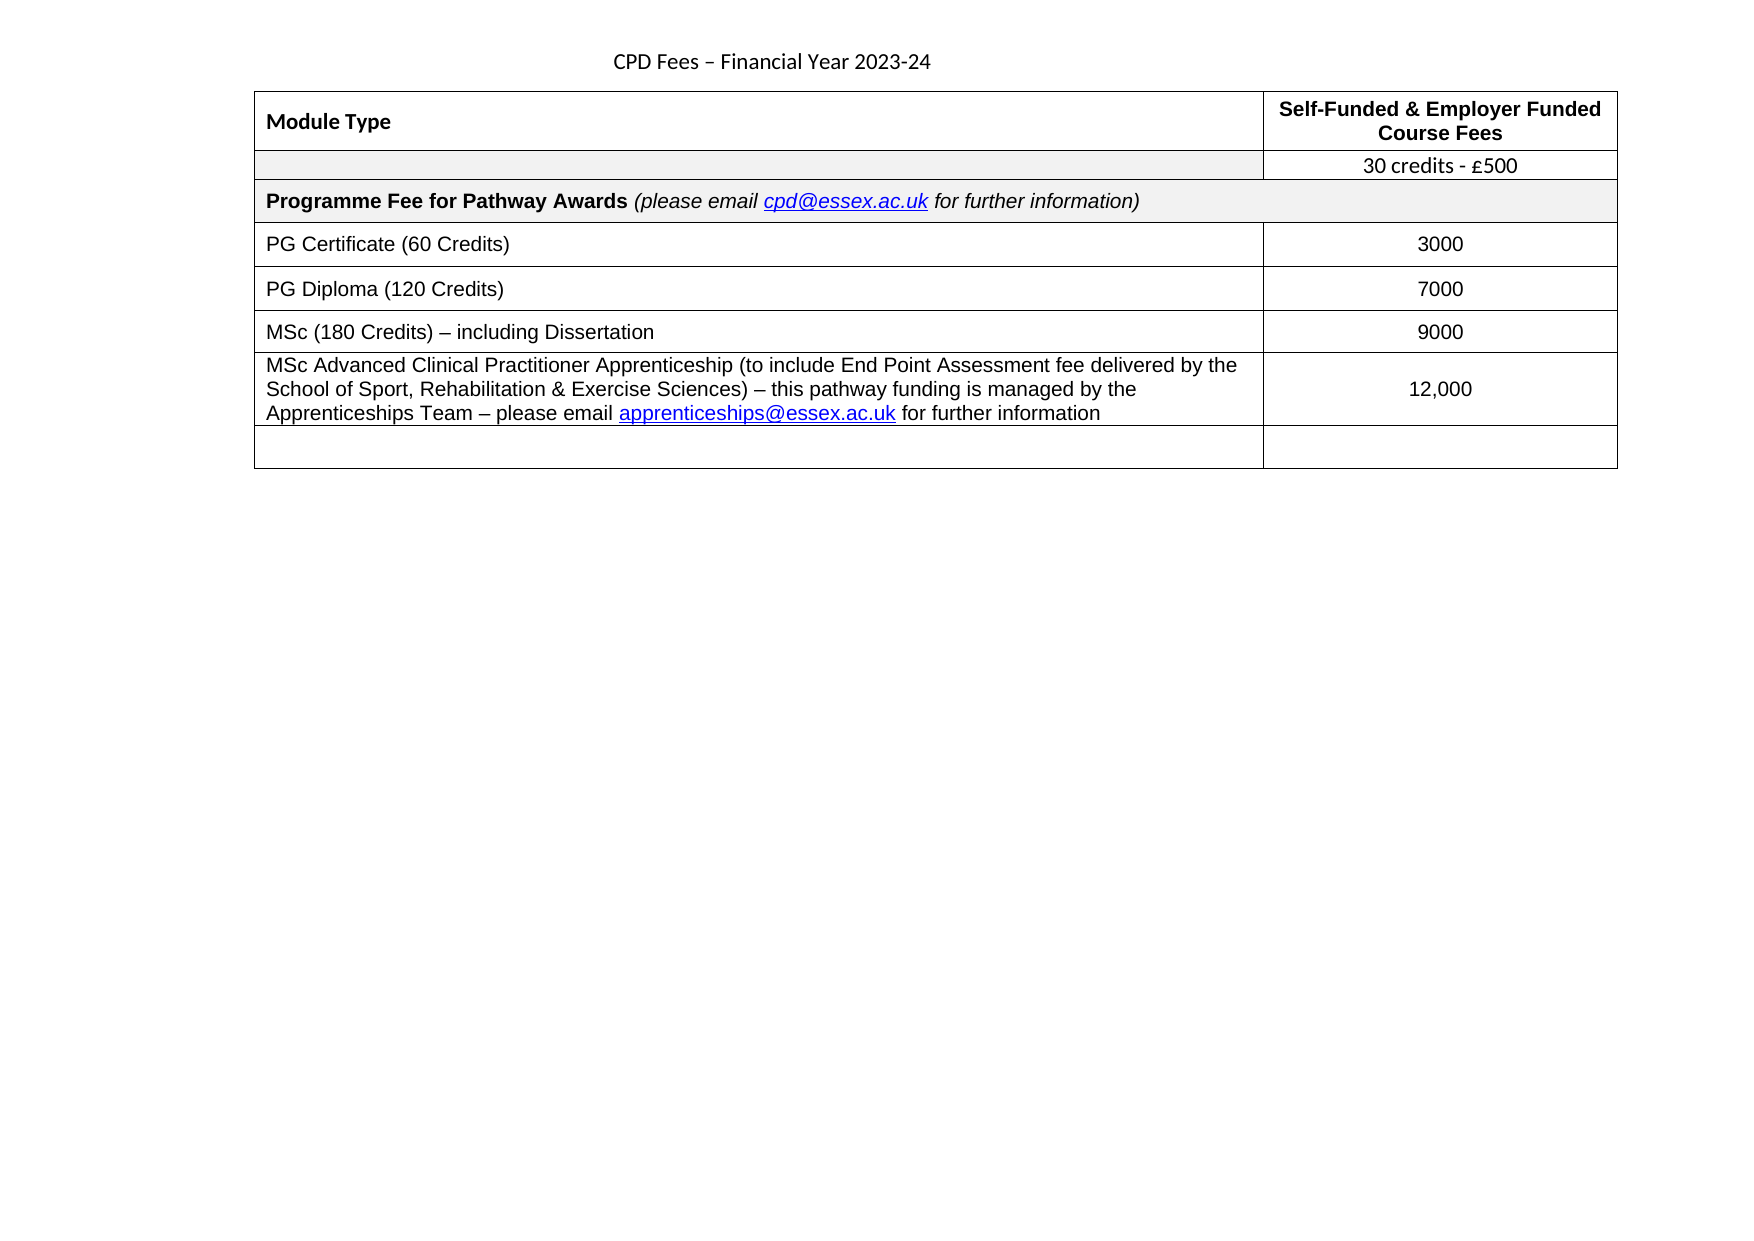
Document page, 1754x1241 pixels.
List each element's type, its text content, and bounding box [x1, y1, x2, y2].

table_header Self-Funded & Employer Funded Course Fees [1264, 92, 1617, 150]
table_header Module Type [255, 92, 1263, 150]
table_cell PG Diploma (120 Credits) [255, 267, 1263, 310]
table_cell MSc Advanced Clinical Practitioner Apprenticeship (to include End Point Assessment fee delivered by the School of Sport, Rehabilitation & Exercise Sciences) – this pathway funding is managed by the Apprenticeships Team – please email apprenticeships@essex.ac.uk for further information [255, 353, 1263, 425]
table_cell MSc (180 Credits) – including Dissertation [255, 311, 1263, 352]
table_cell APEL Fee [255, 151, 1263, 179]
table_cell Programme Fee for Pathway Awards (please email cpd@essex.ac.uk for further information) [255, 180, 1617, 222]
table_cell [255, 426, 1263, 467]
table_cell 7000 [1264, 267, 1617, 310]
table_cell 3000 [1264, 223, 1617, 266]
table_cell 15 credits - £350 30 credits - £500 [1264, 151, 1617, 179]
table_cell 9000 [1264, 311, 1617, 352]
table_cell [1264, 426, 1617, 467]
table_cell 12,000 [1264, 353, 1617, 425]
table_cell PG Certificate (60 Credits) [255, 223, 1263, 266]
